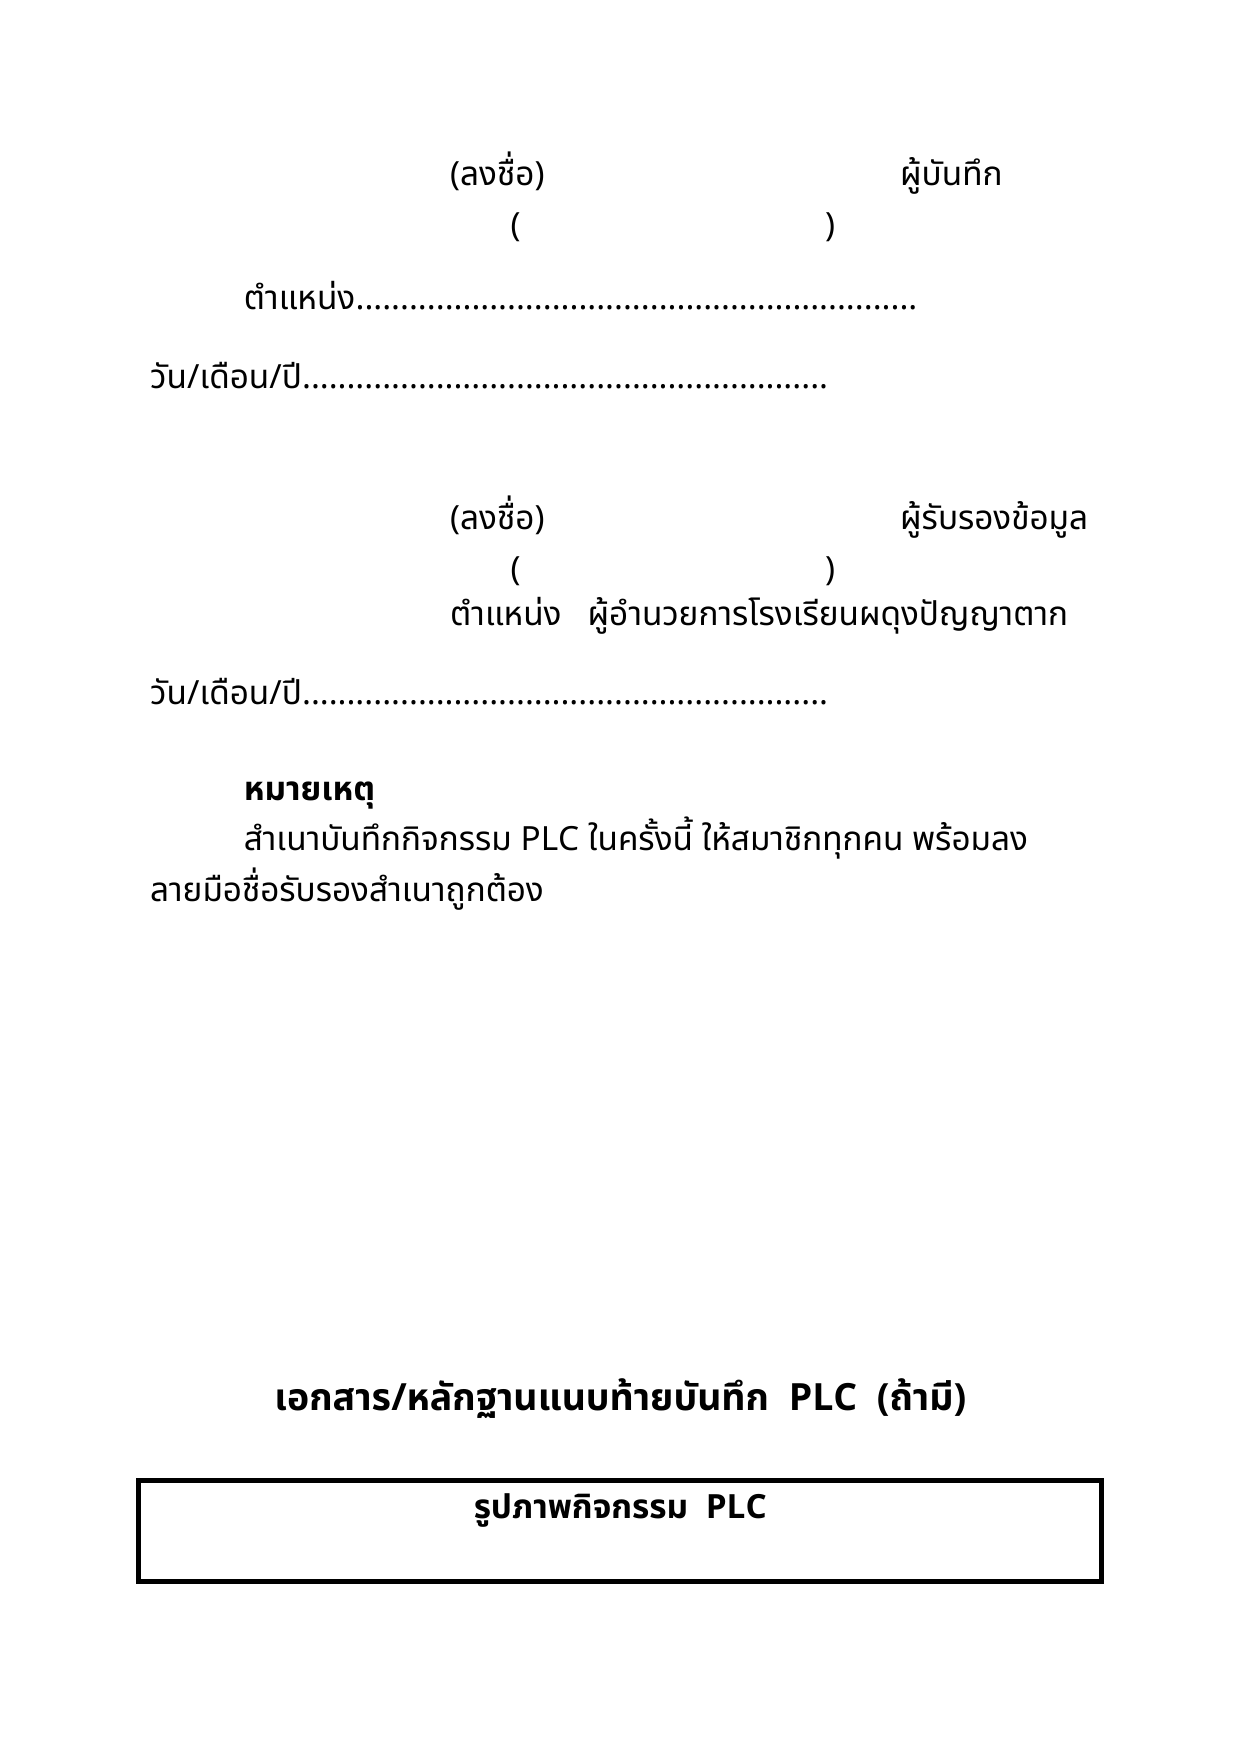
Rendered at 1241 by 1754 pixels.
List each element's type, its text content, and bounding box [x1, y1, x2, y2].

text ( ) [150, 545, 1090, 590]
text วัน/เดือน/ปี........................................................... [150, 641, 1090, 719]
table_header รูปภาพกิจกรรม PLC [141, 1483, 1099, 1579]
text ตำแหน่ง ผู้อำนวยการโรงเรียนผดุงปัญญาตาก [150, 590, 1090, 641]
text สำเนาบันทึกกิจกรรม PLC ในครั้งนี้ ให้สมาชิกทุกคน พร้อมลงลายมือชื่อรับรองสำเนาถูกต้อง [150, 815, 1090, 916]
text เอกสาร/หลักฐานแนบท้ายบันทึก PLC (ถ้ามี) [150, 1370, 1090, 1427]
text (ลงชื่อ) ผู้รับรองข้อมูล [150, 494, 1090, 545]
text (ลงชื่อ) ผู้บันทึก [150, 150, 1090, 201]
text วัน/เดือน/ปี........................................................... [150, 325, 1090, 403]
text ตำแหน่ง............................................................... [150, 246, 1090, 325]
text หมายเหตุ [150, 765, 1090, 815]
text ( ) [150, 201, 1090, 246]
